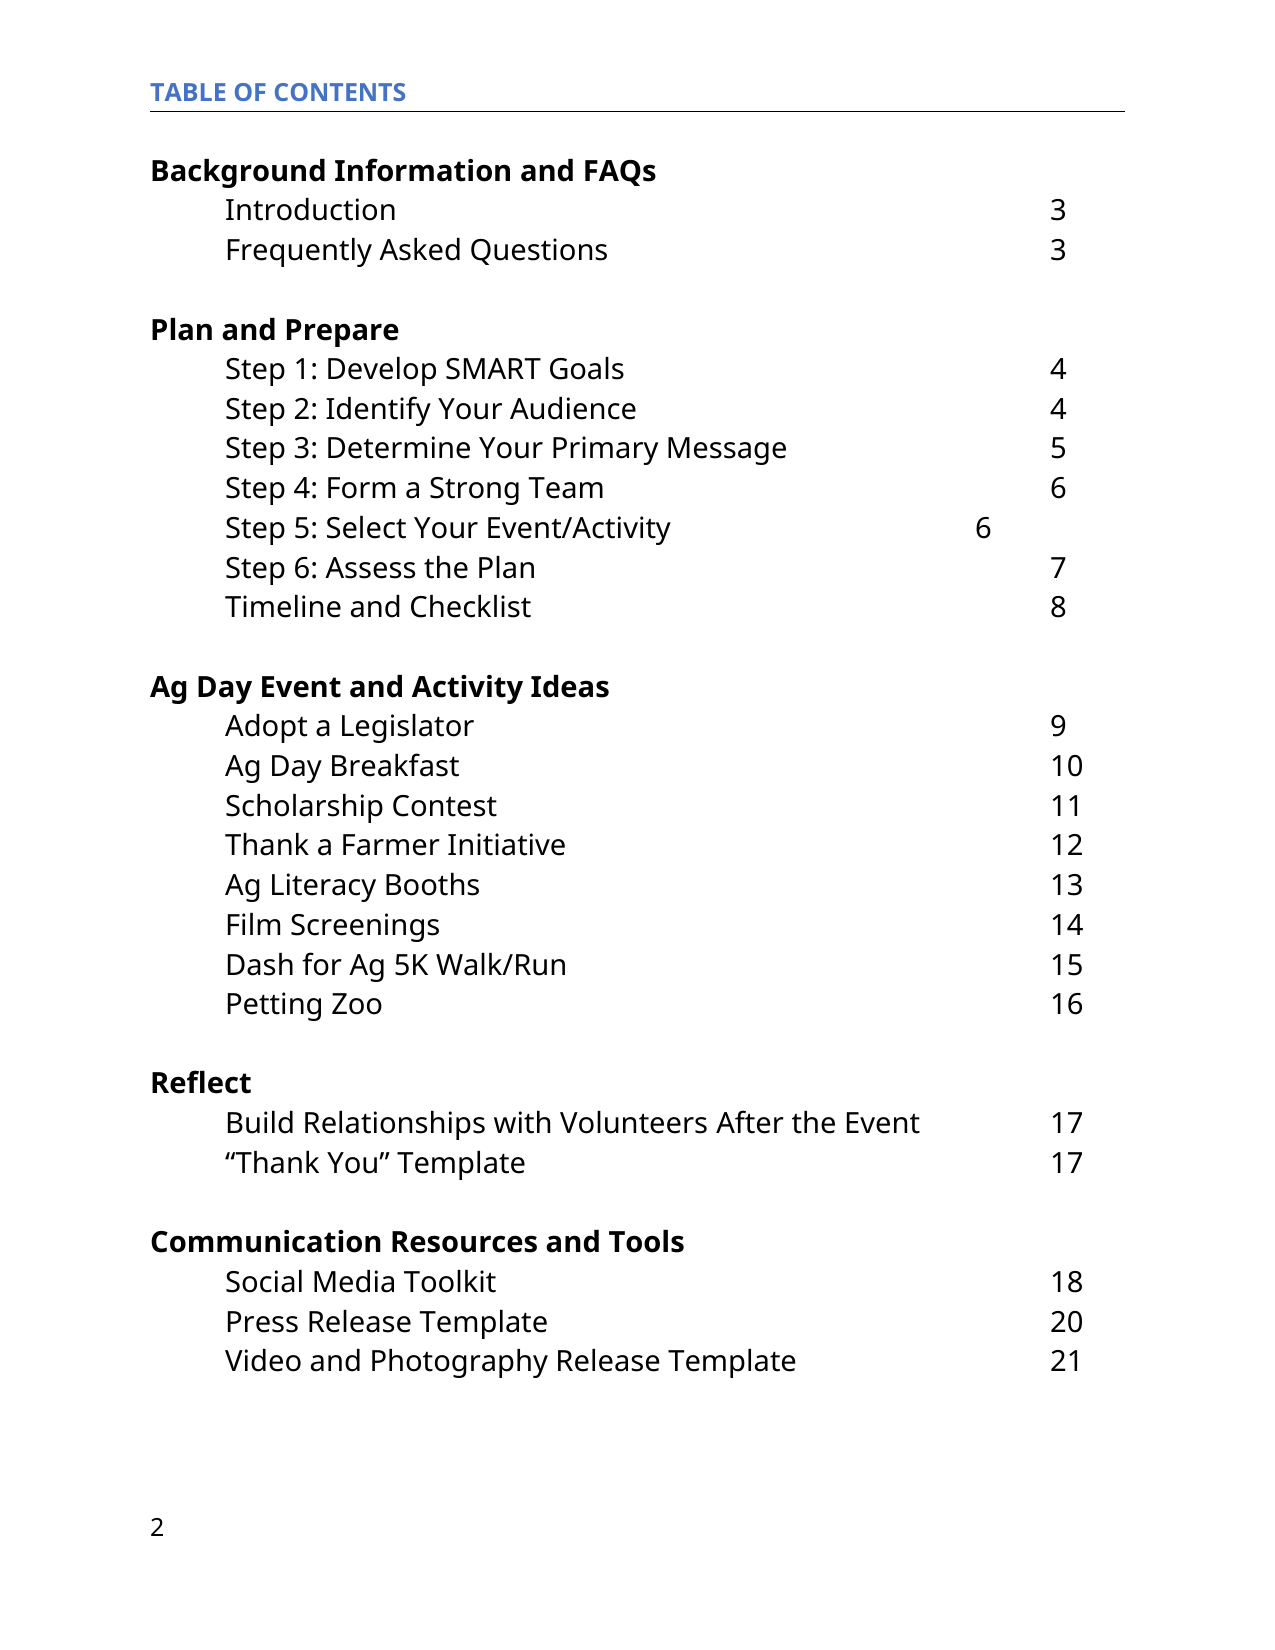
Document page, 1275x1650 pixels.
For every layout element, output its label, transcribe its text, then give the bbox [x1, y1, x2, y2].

text Video and Photography Release Template 21 [150, 1341, 1125, 1420]
text Reflect [150, 1063, 1125, 1102]
text Thank a Farmer Initiative 12 [225, 825, 1125, 864]
text Step 4: Form a Strong Team 6 [150, 467, 1125, 507]
text Plan and Prepare [150, 309, 1125, 348]
text Social Media Toolkit 18 [150, 1261, 1125, 1301]
text Step 1: Develop SMART Goals 4 [150, 348, 1125, 388]
text Step 3: Determine Your Primary Message 5 [150, 428, 1125, 467]
text Communication Resources and Tools [150, 1222, 1125, 1261]
text Ag Day Breakfast 10 [225, 745, 1125, 785]
text Background Information and FAQs [150, 150, 1125, 190]
text Build Relationships with Volunteers After the Event 17 [150, 1102, 1125, 1142]
text Dash for Ag 5K Walk/Run 15 [225, 944, 1125, 983]
text Step 6: Assess the Plan 7 [150, 547, 1125, 587]
text “Thank You” Template 17 [225, 1142, 1125, 1182]
text Ag Day Event and Activity Ideas [150, 666, 1125, 706]
text Petting Zoo 16 [225, 983, 1125, 1023]
text Ag Literacy Booths 13 [225, 864, 1125, 904]
text Introduction 3 [150, 190, 1125, 229]
text Timeline and Checklist 8 [150, 587, 1125, 626]
text Frequently Asked Questions 3 [150, 229, 1125, 309]
text Film Screenings 14 [225, 904, 1125, 944]
text Scholarship Contest 11 [225, 785, 1125, 825]
text Step 2: Identify Your Audience 4 [150, 388, 1125, 428]
text Adopt a Legislator 9 [225, 706, 1125, 745]
text Step 5: Select Your Event/Activity 6 [150, 507, 1125, 547]
text Press Release Template 20 [150, 1301, 1125, 1341]
